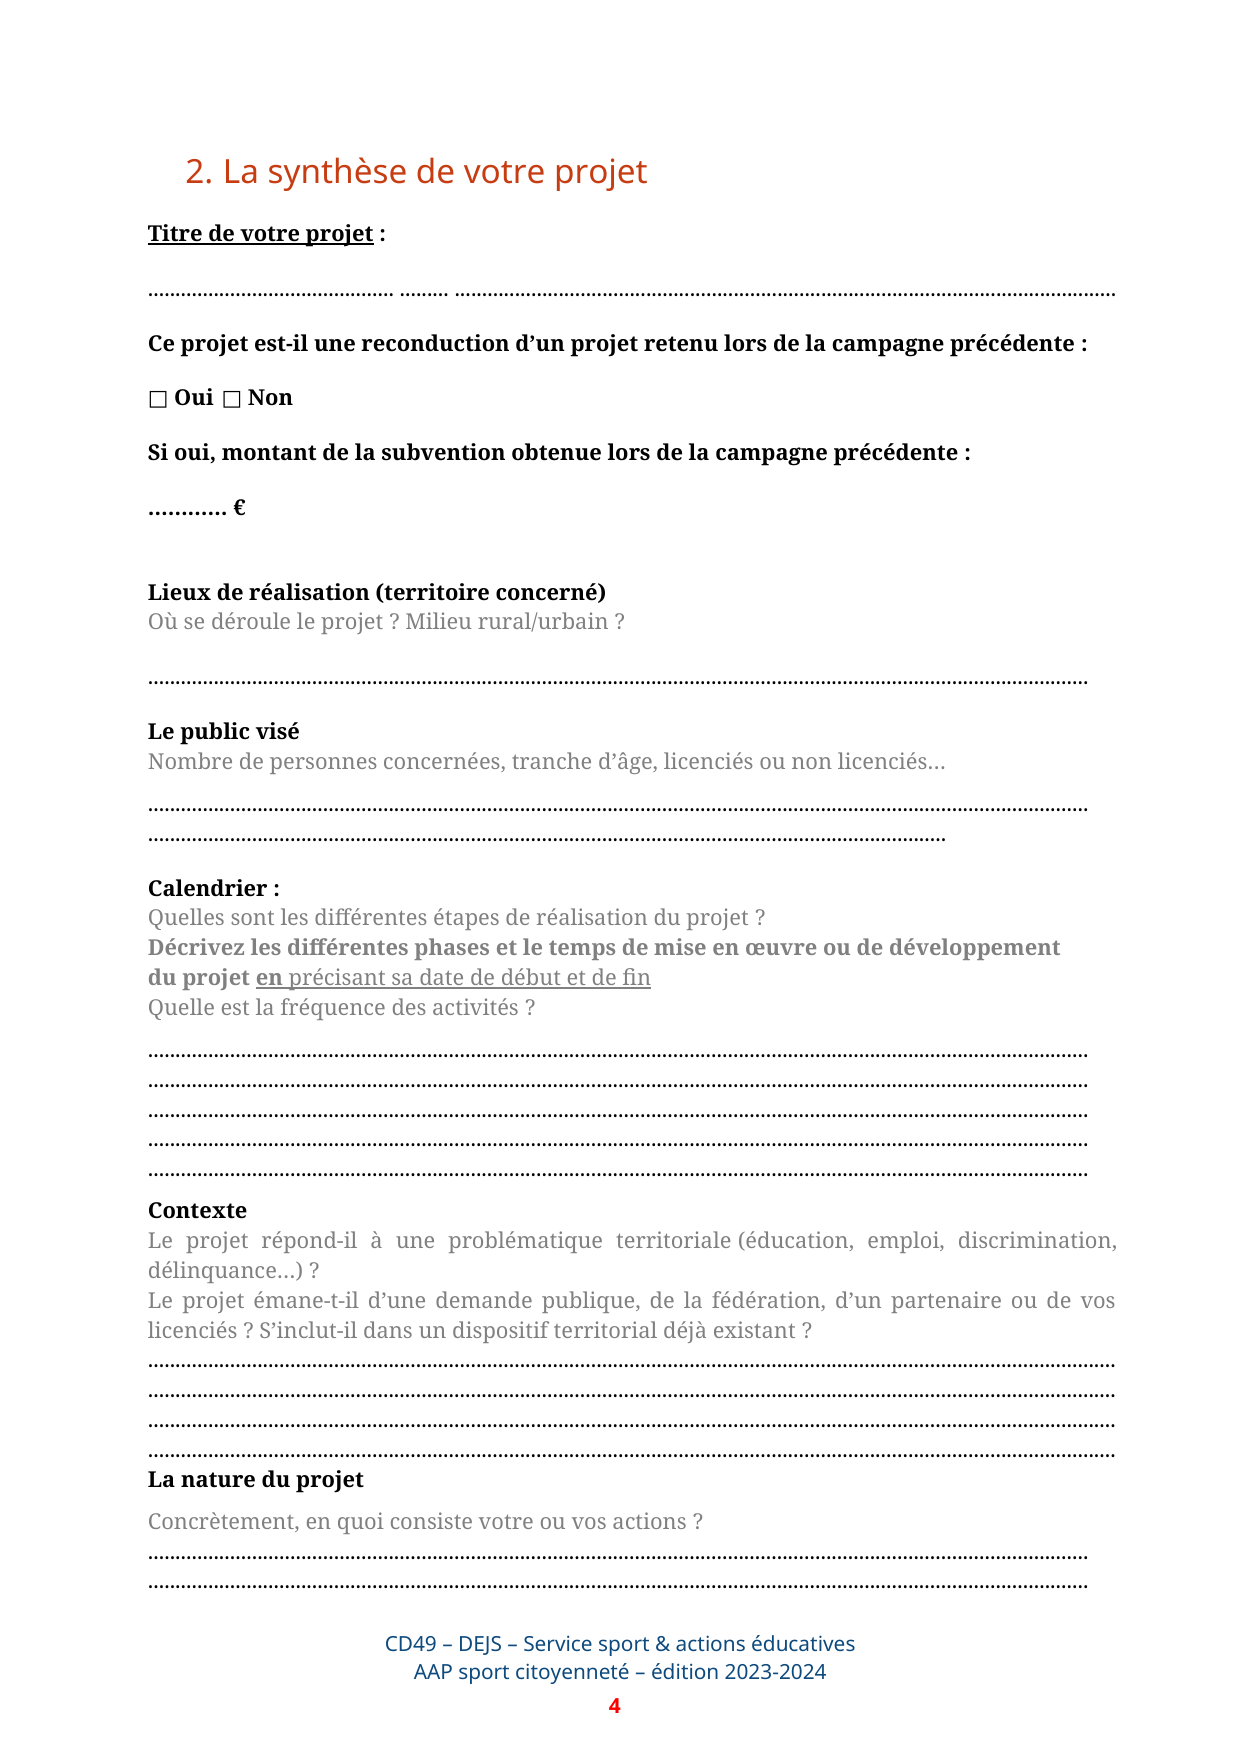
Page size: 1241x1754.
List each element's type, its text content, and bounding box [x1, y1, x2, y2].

text Où se déroule le projet ? Milieu rural/urbain ? [148, 606, 1117, 636]
text Titre de votre projet : [148, 218, 1117, 248]
text Le projet répond-il à une problématique territoriale (éducation, emploi, discrimination, délinquance…) ? [148, 1225, 1117, 1285]
text Calendrier : [148, 873, 1117, 902]
list La synthèse de votre projet [185, 148, 1093, 193]
text □ Oui □ Non [148, 382, 1117, 412]
text ………… € [148, 492, 1117, 522]
text ................................................................................................................................................................................. ................................................................................................................................................................................. [148, 1344, 1117, 1404]
text Nombre de personnes concernées, tranche d’âge, licenciés ou non licenciés… [148, 746, 1093, 776]
text Si oui, montant de la subvention obtenue lors de la campagne précédente : [148, 437, 1117, 467]
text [148, 1506, 1093, 1595]
text Le projet émane-t-il d’une demande publique, de la fédération, d’un partenaire ou de vos licenciés ? S’inclut-il dans un dispositif territorial déjà existant ? [148, 1285, 1117, 1344]
text Ce projet est-il une reconduction d’un projet retenu lors de la campagne précédente : [148, 328, 1117, 357]
text Quelle est la fréquence des activités ? [148, 992, 1093, 1022]
text ................................................................................................................................................................................. [148, 1434, 1117, 1464]
text ................................................................................................................................................................................. [148, 1404, 1117, 1434]
text Contexte [148, 1196, 1093, 1225]
text Quelles sont les différentes étapes de réalisation du projet ? Décrivez les différentes phases et le temps de mise en œuvre ou de développement du projet en précisant sa date de début et de fin [148, 902, 1093, 992]
text ............................................................................................................................................................................ ........................................................................................................................................................................................................................................................................................................................................................ ............................................................................................................................................................................ ............................................................................................................................................................................ [148, 1034, 1093, 1183]
text .............................................................................................................................................................................................................................................................................................................................. [148, 788, 1093, 848]
text Le public visé [148, 716, 1093, 746]
text ............................................. ......... ......................................................................................................................... [148, 273, 1117, 303]
text ............................................................................................................................................................................ [148, 661, 1093, 691]
text La nature du projet [148, 1464, 1117, 1493]
text Lieux de réalisation (territoire concerné) [148, 577, 1117, 606]
